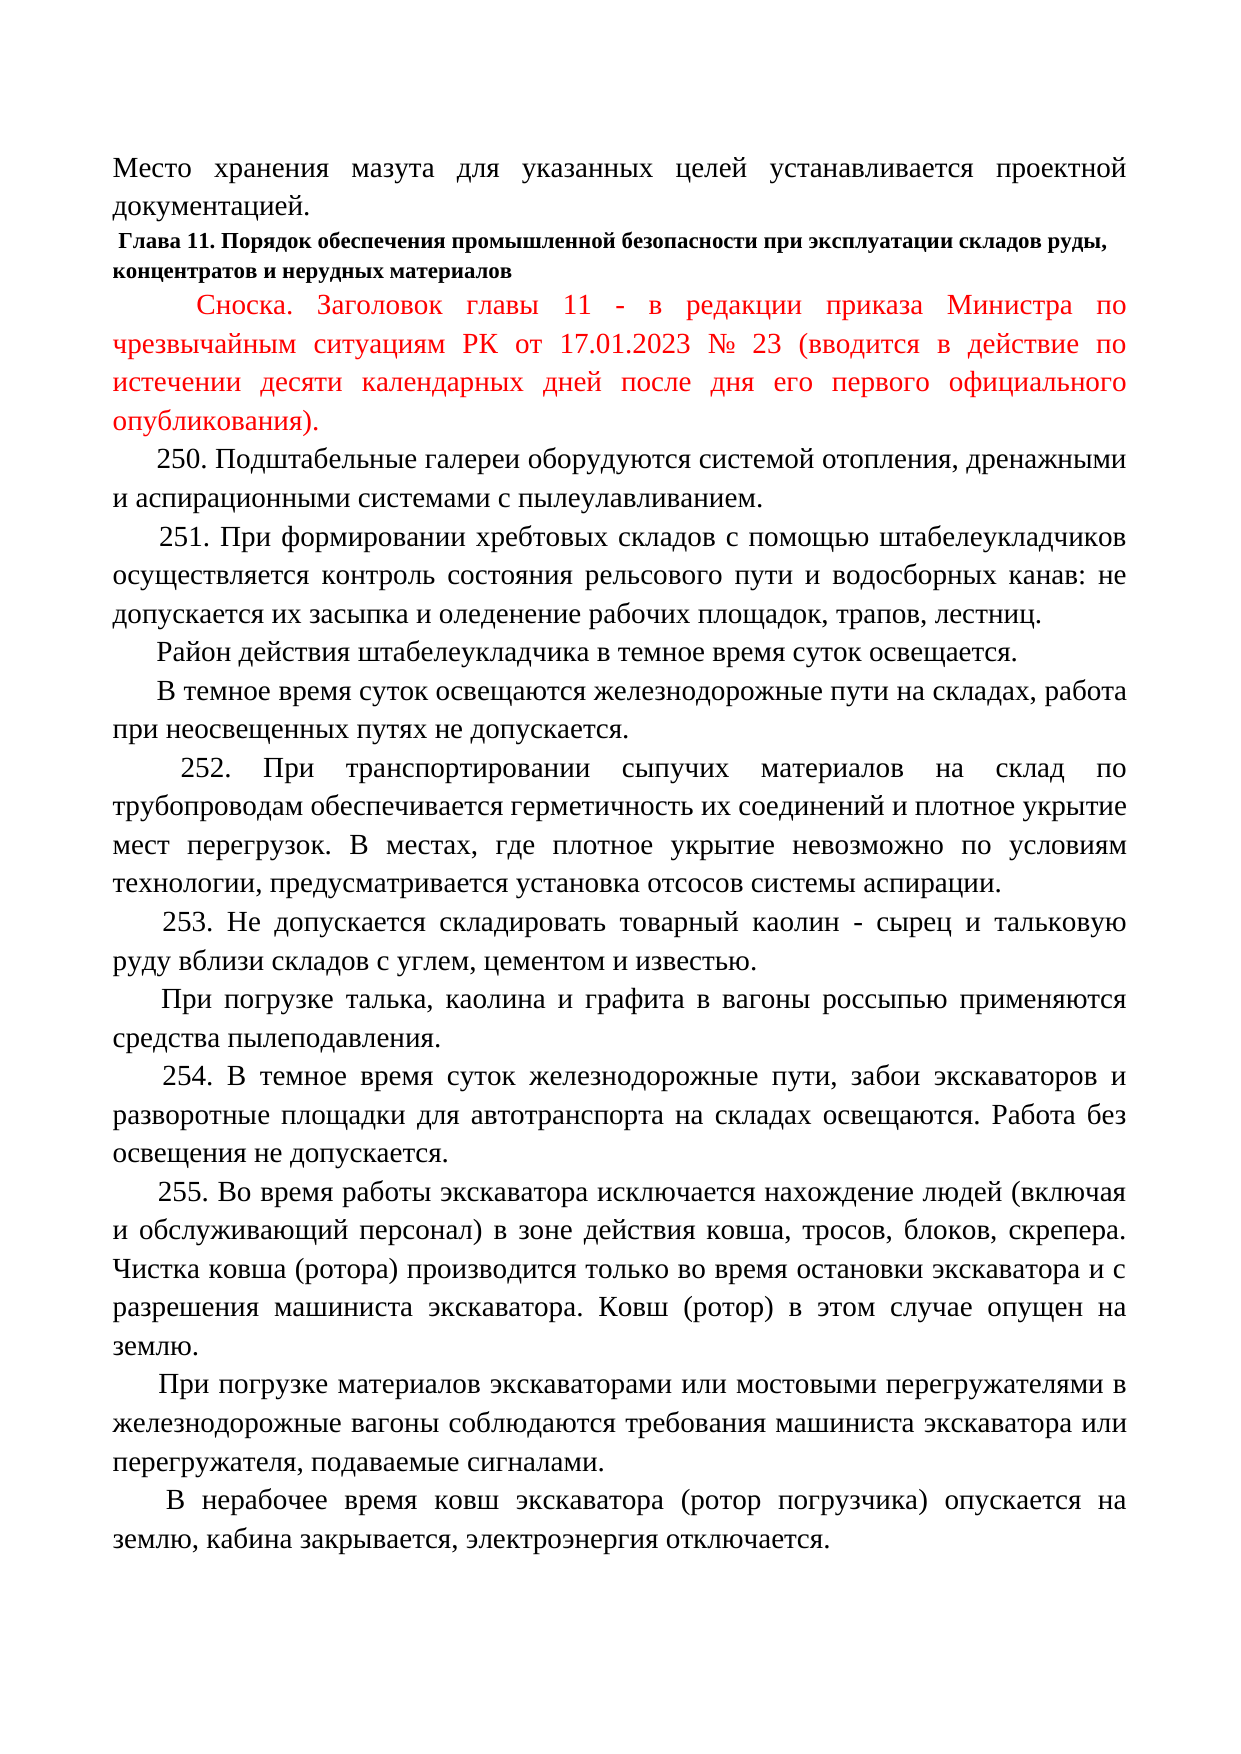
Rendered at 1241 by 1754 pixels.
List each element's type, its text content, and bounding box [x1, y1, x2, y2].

text При погрузке талька, каолина и графита в вагоны россыпью применяются средства пылеподавления. [112, 981, 1128, 1053]
text 253. Не допускается складировать товарный каолин - сырец и тальковую руду вблизи складов с углем, цементом и известью. [112, 904, 1128, 976]
text Глава 11. Порядок обеспечения промышленной безопасности при эксплуатации складов руды, концентратов и нерудных материалов [112, 227, 1128, 284]
text 254. В темное время суток железнодорожные пути, забои экскаваторов и разворотные площадки для автотранспорта на складах освещаются. Работа без освещения не допускается. [112, 1058, 1128, 1169]
text 255. Во время работы экскаватора исключается нахождение людей (включая и обслуживающий персонал) в зоне действия ковша, тросов, блоков, скрепера. Чистка ковша (ротора) производится только во время остановки экскаватора и с разрешения машиниста экскаватора. Ковш (ротор) в этом случае опущен на землю. [112, 1174, 1128, 1362]
text 250. Подштабельные галереи оборудуются системой отопления, дренажными и аспирационными системами с пылеулавливанием. [112, 442, 1128, 514]
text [112, 150, 1128, 222]
text В нерабочее время ковш экскаватора (ротор погрузчика) опускается на землю, кабина закрывается, электроэнергия отключается. [112, 1482, 1128, 1554]
text Район действия штабелеукладчика в темное время суток освещается. [112, 634, 1128, 668]
text 252. При транспортировании сыпучих материалов на склад по трубопроводам обеспечивается герметичность их соединений и плотное укрытие мест перегрузок. В местах, где плотное укрытие невозможно по условиям технологии, предусматривается установка отсосов системы аспирации. [112, 750, 1128, 899]
text Сноска. Заголовок главы 11 - в редакции приказа Министра по чрезвычайным ситуациям РК от 17.01.2023 № 23 (вводится в действие по истечении десяти календарных дней после дня его первого официального опубликования). [112, 287, 1128, 437]
text В темное время суток освещаются железнодорожные пути на складах, работа при неосвещенных путях не допускается. [112, 673, 1128, 745]
text При погрузке материалов экскаваторами или мостовыми перегружателями в железнодорожные вагоны соблюдаются требования машиниста экскаватора или перегружателя, подаваемые сигналами. [112, 1367, 1128, 1477]
text 251. При формировании хребтовых складов с помощью штабелеукладчиков осуществляется контроль состояния рельсового пути и водосборных канав: не допускается их засыпка и оледенение рабочих площадок, трапов, лестниц. [112, 519, 1128, 629]
